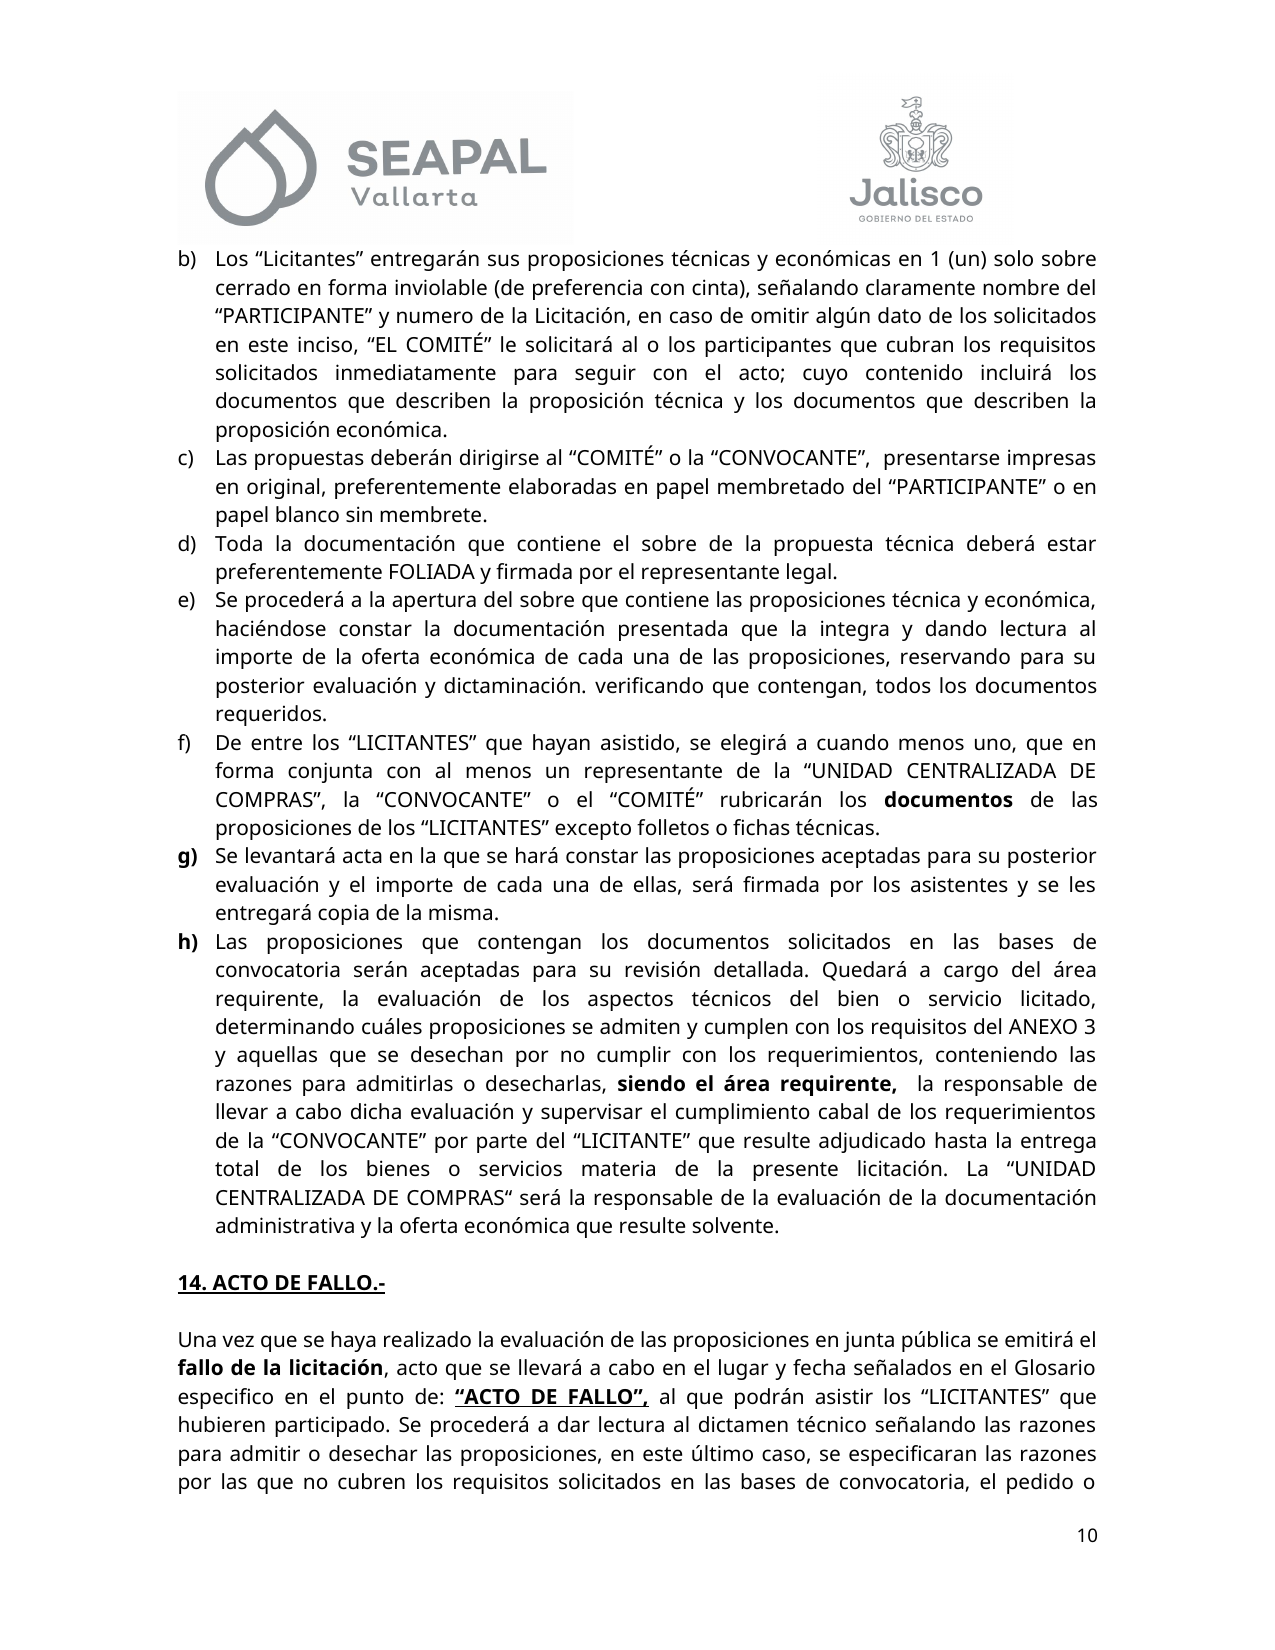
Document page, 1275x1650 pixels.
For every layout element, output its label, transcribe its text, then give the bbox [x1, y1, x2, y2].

list Los “Licitantes” entregarán sus proposiciones técnicas y económicas en 1 (un) solo sobre cerrado en forma inviolable (de preferencia con cinta), señalando claramente nombre del “PARTICIPANTE” y numero de la Licitación, en caso de omitir algún dato de los solicitados en este inciso, “EL COMITÉ” le solicitará al o los participantes que cubran los requisitos solicitados inmediatamente para seguir con el acto; cuyo contenido incluirá los documentos que describen la proposición técnica y los documentos que describen la proposición económica. [177, 244, 1098, 443]
text 14. ACTO DE FALLO.- [177, 1268, 1098, 1297]
list Las proposiciones que contengan los documentos solicitados en las bases de convocatoria serán aceptadas para su revisión detallada. Quedará a cargo del área requirente, la evaluación de los aspectos técnicos del bien o servicio licitado, determinando cuáles proposiciones se admiten y cumplen con los requisitos del ANEXO 3 y aquellas que se desechan por no cumplir con los requerimientos, conteniendo las razones para admitirlas o desecharlas, siendo el área requirente, la responsable de llevar a cabo dicha evaluación y supervisar el cumplimiento cabal de los requerimientos de la “CONVOCANTE” por parte del “LICITANTE” que resulte adjudicado hasta la entrega total de los bienes o servicios materia de la presente licitación. La “UNIDAD CENTRALIZADA DE COMPRAS“ será la responsable de la evaluación de la documentación administrativa y la oferta económica que resulte solvente. [177, 927, 1098, 1240]
list Las propuestas deberán dirigirse al “COMITÉ” o la “CONVOCANTE”, presentarse impresas en original, preferentemente elaboradas en papel membretado del “PARTICIPANTE” o en papel blanco sin membrete. [177, 443, 1098, 529]
list Se procederá a la apertura del sobre que contiene las proposiciones técnica y económica, haciéndose constar la documentación presentada que la integra y dando lectura al importe de la oferta económica de cada una de las proposiciones, reservando para su posterior evaluación y dictaminación. verificando que contengan, todos los documentos requeridos. [177, 586, 1098, 728]
list Toda la documentación que contiene el sobre de la propuesta técnica deberá estar preferentemente FOLIADA y firmada por el representante legal. [177, 529, 1098, 586]
list Se levantará acta en la que se hará constar las proposiciones aceptadas para su posterior evaluación y el importe de cada una de ellas, será firmada por los asistentes y se les entregará copia de la misma. [177, 842, 1098, 927]
picture [817, 73, 1015, 245]
picture [177, 91, 574, 245]
list De entre los “LICITANTES” que hayan asistido, se elegirá a cuando menos uno, que en forma conjunta con al menos un representante de la “UNIDAD CENTRALIZADA DE COMPRAS”, la “CONVOCANTE” o el “COMITÉ” rubricarán los documentos de las proposiciones de los “LICITANTES” excepto folletos o fichas técnicas. [177, 728, 1098, 842]
